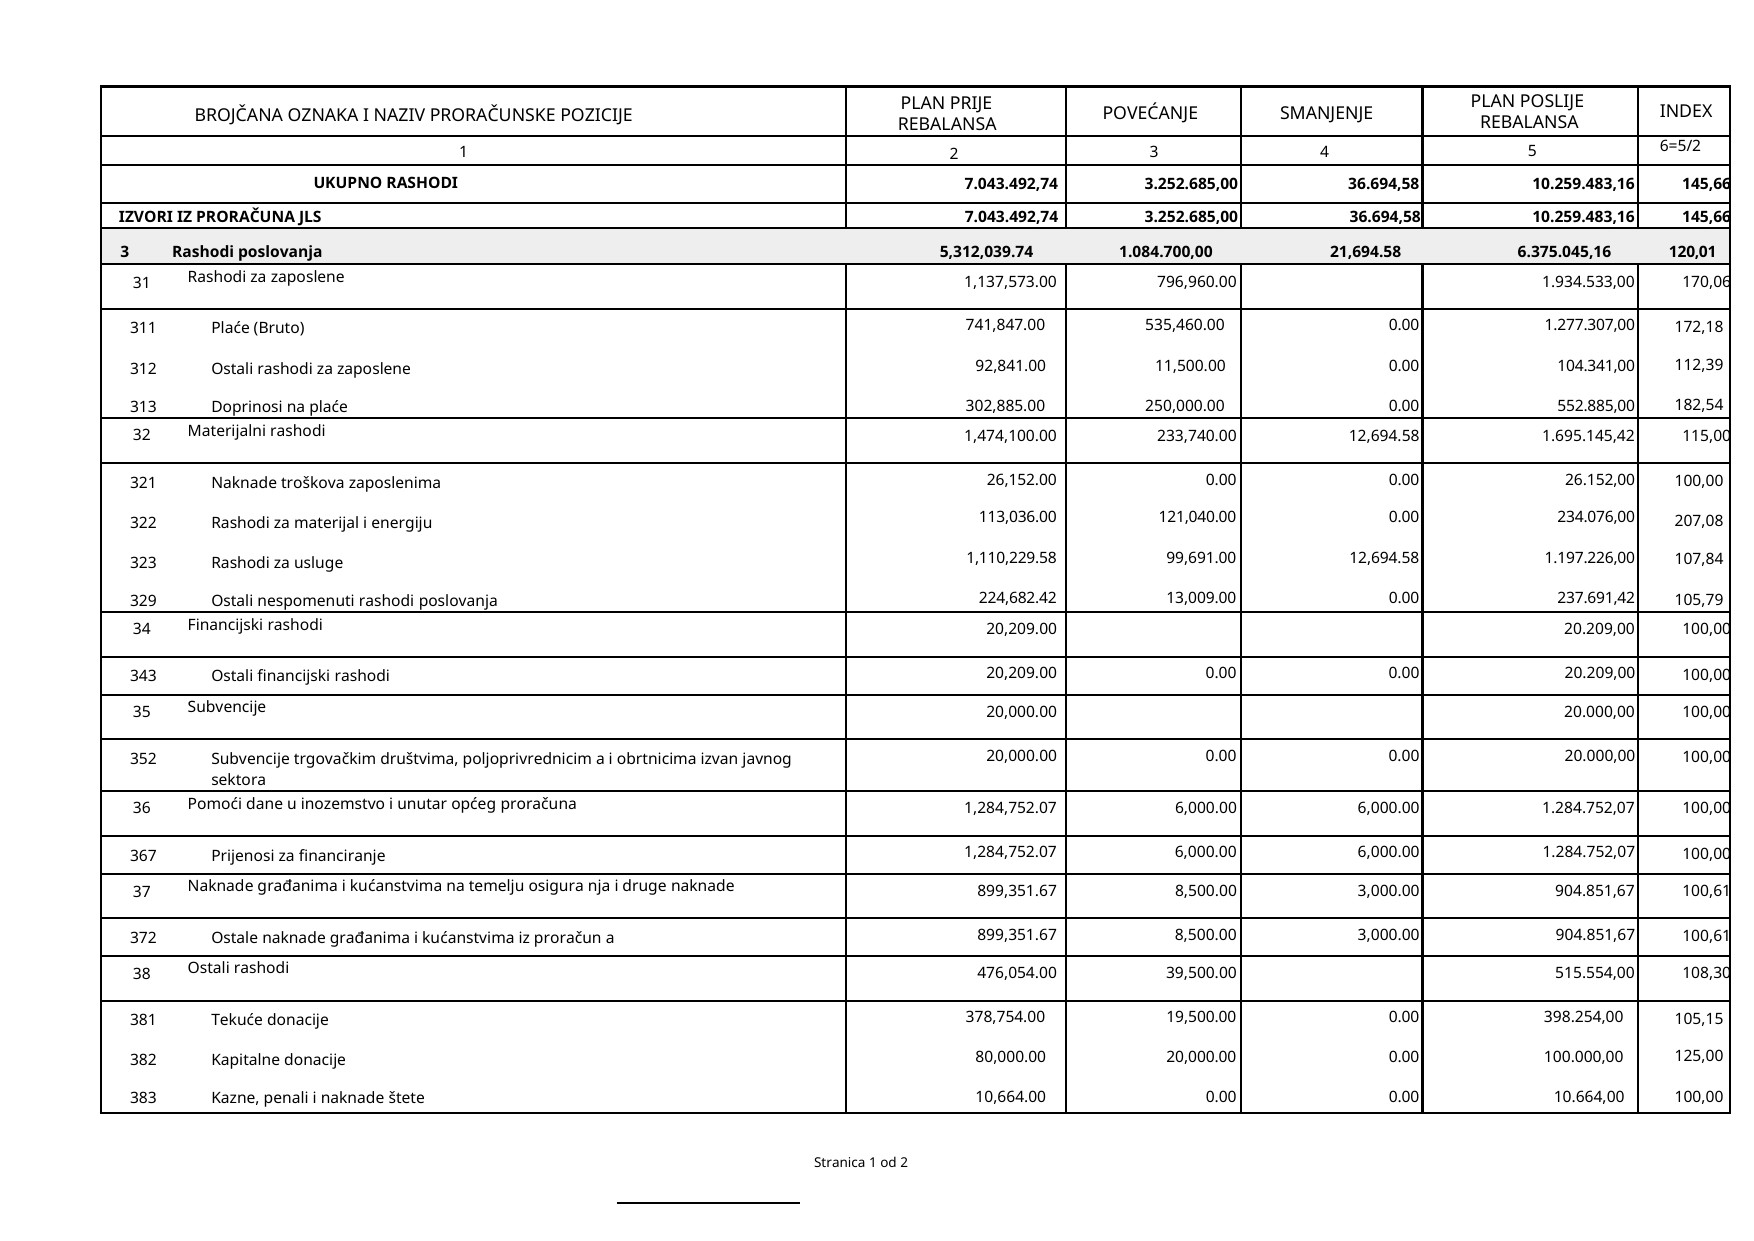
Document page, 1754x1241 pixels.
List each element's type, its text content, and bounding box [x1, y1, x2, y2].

table_cell 1,474,100.00 [847, 419, 1065, 462]
table_cell 0.00 [1242, 658, 1421, 693]
table_cell 6,000.00 [1067, 837, 1240, 872]
table_cell 2 [847, 137, 1065, 164]
table_cell 1.934.533,00 [1424, 265, 1637, 308]
table_cell 172,18 112,39 182,54 [1639, 310, 1729, 417]
table_cell 1,284,752.07 [847, 792, 1065, 835]
table_cell 20,209.00 [847, 613, 1065, 656]
table_cell 904.851,67 [1424, 919, 1637, 955]
table_cell 36.694,58 [1242, 166, 1421, 202]
table_cell 367 Prijenosi za financiranje [102, 837, 845, 872]
table_cell 31 Rashodi za zaposlene [102, 265, 845, 308]
table_cell 19,500.00 20,000.00 0.00 [1067, 1002, 1240, 1112]
table_cell 26,152.00 113,036.00 1,110,229.58 224,682.42 [847, 464, 1065, 611]
table_cell 170,06 [1639, 265, 1729, 308]
table_cell 7.043.492,74 [847, 204, 1065, 227]
table_cell 34 Financijski rashodi [102, 613, 845, 656]
table_cell 352 Subvencije trgovačkim društvima, poljoprivrednicim a i obrtnicima izvan javnog sektora [102, 740, 845, 790]
table_cell 0.00 [1067, 658, 1240, 693]
table_cell 0.00 121,040.00 99,691.00 13,009.00 [1067, 464, 1240, 611]
table_cell 38 Ostali rashodi [102, 957, 845, 999]
table_cell 6,000.00 [1242, 837, 1421, 872]
table_cell 6,000.00 [1242, 792, 1421, 835]
table_cell 1.277.307,00 104.341,00 552.885,00 [1424, 310, 1637, 417]
table_cell Naknade troškova zaposlenima Rashodi za materijal i energiju Rashodi za usluge 329 Ostali nespomenuti rashodi poslovanja [102, 464, 845, 611]
table_header POVEĆANJE [1067, 88, 1240, 135]
table_cell 0.00 [1242, 740, 1421, 790]
table_cell 105,15 125,00 100,00 [1639, 1002, 1729, 1112]
table_cell 20.000,00 [1424, 740, 1637, 790]
table_cell 100,61 [1639, 919, 1729, 955]
table_cell [1242, 265, 1421, 308]
table_cell 0.00 0.00 0.00 [1242, 1002, 1421, 1112]
table_cell 1,284,752.07 [847, 837, 1065, 872]
table_cell IZVORI IZ PRORAČUNA JLS [102, 204, 845, 227]
table_cell 100,00 [1639, 658, 1729, 693]
table_cell 899,351.67 [847, 875, 1065, 917]
table_cell 100,00 [1639, 696, 1729, 738]
table_cell 1,137,573.00 [847, 265, 1065, 308]
table_header SMANJENJE [1242, 88, 1421, 135]
table_cell 3,000.00 [1242, 875, 1421, 917]
table_cell 904.851,67 [1424, 875, 1637, 917]
table_cell [1242, 957, 1421, 999]
table_cell 36 Pomoći dane u inozemstvo i unutar općeg proračuna [102, 792, 845, 835]
table_cell [1067, 613, 1240, 656]
table_cell 7.043.492,74 [847, 166, 1065, 202]
table_cell [1067, 696, 1240, 738]
table_cell 37 Naknade građanima i kućanstvima na temelju osigura nja i druge naknade [102, 875, 845, 917]
table_cell 100,00 [1639, 740, 1729, 790]
table_cell 145,66 [1639, 166, 1729, 202]
table_cell 4 [1242, 137, 1421, 164]
table_cell 0.00 [1067, 740, 1240, 790]
table_cell 378,754.00 80,000.00 10,664.00 [847, 1002, 1065, 1112]
table_cell 0.00 0.00 12,694.58 0.00 [1242, 464, 1421, 611]
table_header INDEX [1639, 88, 1729, 135]
table_cell 899,351.67 [847, 919, 1065, 955]
table_cell 145,66 [1639, 204, 1729, 227]
table_cell 32 Materijalni rashodi [102, 419, 845, 462]
table_cell 100,61 [1639, 875, 1729, 917]
table_cell 476,054.00 [847, 957, 1065, 999]
table_cell 20.000,00 [1424, 696, 1637, 738]
table_cell 39,500.00 [1067, 957, 1240, 999]
table_cell 100,00 [1639, 613, 1729, 656]
table_cell 3.252.685,00 [1067, 204, 1240, 227]
table_cell 3 Rashodi poslovanja 5,312,039.74 1.084.700,00 21,694.58 6.375.045,16 120,01 [102, 229, 1729, 263]
table_cell 372 Ostale naknade građanima i kućanstvima iz proračun a [102, 919, 845, 955]
table_cell 5 [1424, 137, 1637, 164]
table_cell 535,460.00 11,500.00 250,000.00 [1067, 310, 1240, 417]
table_cell 10.259.483,16 [1424, 166, 1637, 202]
table_cell 741,847.00 92,841.00 302,885.00 [847, 310, 1065, 417]
table_cell 108,30 [1639, 957, 1729, 999]
table_cell Tekuće donacije Kapitalne donacije Kazne, penali i naknade štete [102, 1002, 845, 1112]
table_cell 100,00 [1639, 837, 1729, 872]
table_cell [1242, 613, 1421, 656]
table_cell 233,740.00 [1067, 419, 1240, 462]
table_cell 20.209,00 [1424, 658, 1637, 693]
table_cell 1 [102, 137, 845, 164]
table_cell 515.554,00 [1424, 957, 1637, 999]
table_cell 35 Subvencije [102, 696, 845, 738]
table_cell 100,00 207,08 107,84 105,79 [1639, 464, 1729, 611]
table_cell 20,209.00 [847, 658, 1065, 693]
table_cell 3.252.685,00 [1067, 166, 1240, 202]
table_cell 1.695.145,42 [1424, 419, 1637, 462]
table_cell Plaće (Bruto) Ostali rashodi za zaposlene Doprinosi na plaće [102, 310, 845, 417]
table_cell UKUPNO RASHODI [102, 166, 845, 202]
table_header BROJČANA OZNAKA I NAZIV PRORAČUNSKE POZICIJE [102, 88, 845, 135]
table_cell [1242, 696, 1421, 738]
table_cell 1.284.752,07 [1424, 837, 1637, 872]
table_cell 20,000.00 [847, 740, 1065, 790]
table_cell 36.694,58 [1242, 204, 1421, 227]
table_cell 343 Ostali financijski rashodi [102, 658, 845, 693]
table_cell 8,500.00 [1067, 919, 1240, 955]
table_cell 6,000.00 [1067, 792, 1240, 835]
table_cell 3,000.00 [1242, 919, 1421, 955]
table_cell 10.259.483,16 [1424, 204, 1637, 227]
table_cell 20,000.00 [847, 696, 1065, 738]
table_cell 8,500.00 [1067, 875, 1240, 917]
table_cell 12,694.58 [1242, 419, 1421, 462]
table_cell 398.254,00 100.000,00 10.664,00 [1424, 1002, 1637, 1112]
table_cell 20.209,00 [1424, 613, 1637, 656]
table_cell 1.284.752,07 [1424, 792, 1637, 835]
table_cell 115,00 [1639, 419, 1729, 462]
table_cell 6=5/2 [1639, 137, 1729, 164]
table_cell 0.00 0.00 0.00 [1242, 310, 1421, 417]
table_cell 26.152,00 234.076,00 1.197.226,00 237.691,42 [1424, 464, 1637, 611]
table_cell 100,00 [1639, 792, 1729, 835]
table_cell 796,960.00 [1067, 265, 1240, 308]
table_cell 3 [1067, 137, 1240, 164]
table_header PLAN POSLIJE REBALANSA [1424, 88, 1637, 135]
table_header PLAN PRIJE REBALANSA [847, 88, 1065, 135]
